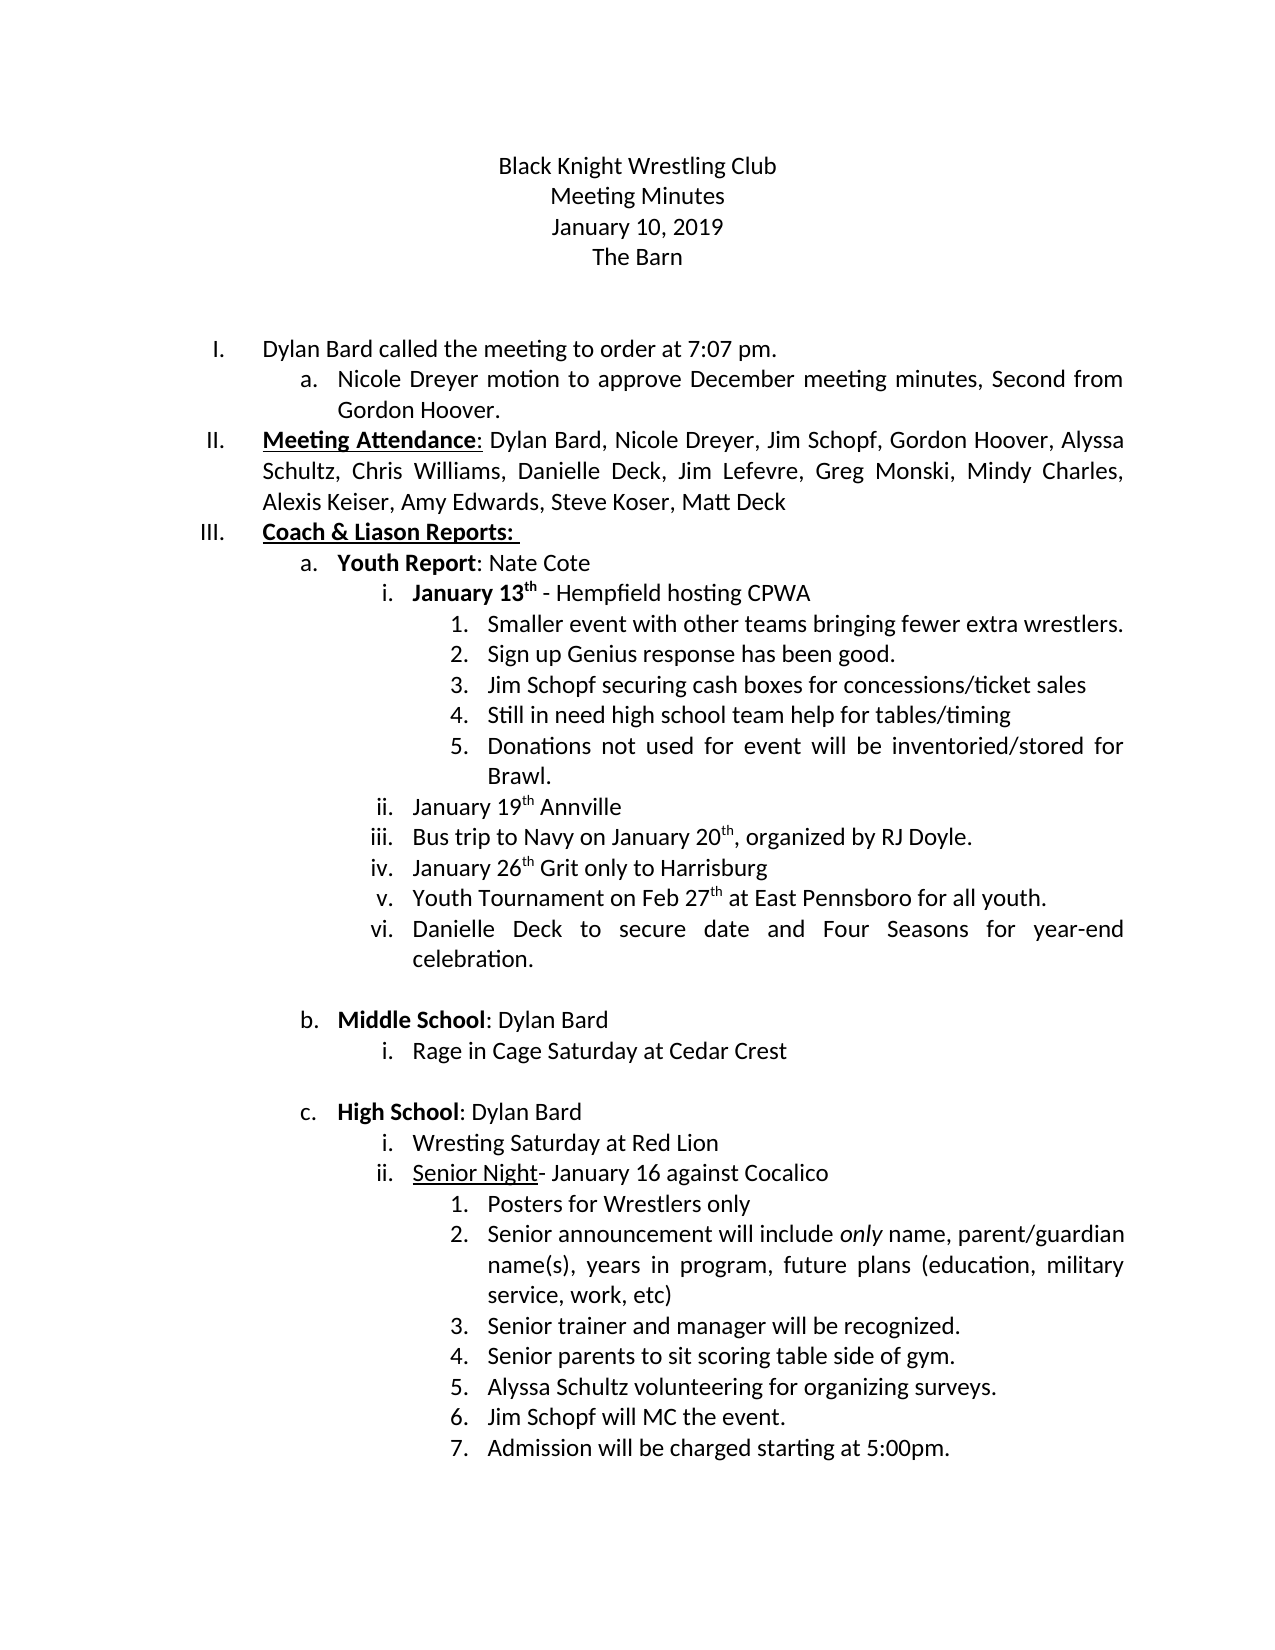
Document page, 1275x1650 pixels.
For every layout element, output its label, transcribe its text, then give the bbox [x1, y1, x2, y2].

list Danielle Deck to secure date and Four Seasons for year-end celebration. [394, 913, 1125, 974]
list Senior parents to sit scoring table side of gym. [450, 1340, 1125, 1371]
list High School: Dylan Bard [300, 1096, 1125, 1127]
list January 26th Grit only to Harrisburg [394, 852, 1125, 882]
list Meeting Attendance: Dylan Bard, Nicole Dreyer, Jim Schopf, Gordon Hoover, Alyssa Schultz, Chris Williams, Danielle Deck, Jim Lefevre, Greg Monski, Mindy Charles, Alexis Keiser, Amy Edwards, Steve Koser, Matt Deck [225, 425, 1125, 516]
list Sign up Genius response has been good. [450, 638, 1125, 669]
list Posters for Wrestlers only [450, 1188, 1125, 1218]
text Meeting Minutes [150, 181, 1125, 211]
list Still in need high school team help for tables/timing [450, 699, 1125, 730]
list Donations not used for event will be inventoried/stored for Brawl. [450, 730, 1125, 791]
list Middle School: Dylan Bard [300, 1004, 1125, 1035]
text Black Knight Wrestling Club [150, 150, 1125, 181]
list Dylan Bard called the meeting to order at 7:07 pm. [225, 333, 1125, 364]
list Senior Night- January 16 against Cocalico [394, 1157, 1125, 1188]
list Senior trainer and manager will be recognized. [450, 1310, 1125, 1340]
list Jim Schopf will MC the event. [450, 1401, 1125, 1432]
list Youth Report: Nate Cote [300, 547, 1125, 577]
text The Barn [150, 242, 1125, 272]
list January 13th - Hempfield hosting CPWA [394, 577, 1125, 608]
list Admission will be charged starting at 5:00pm. [450, 1432, 1125, 1462]
list Nicole Dreyer motion to approve December meeting minutes, Second from Gordon Hoover. [300, 364, 1125, 425]
text January 10, 2019 [150, 211, 1125, 242]
list Wresting Saturday at Red Lion [394, 1127, 1125, 1157]
list January 19th Annville [394, 791, 1125, 821]
list Rage in Cage Saturday at Cedar Crest [394, 1035, 1125, 1066]
list Smaller event with other teams bringing fewer extra wrestlers. [450, 608, 1125, 638]
list Coach & Liason Reports: [225, 516, 1125, 547]
list Bus trip to Navy on January 20th, organized by RJ Doyle. [394, 821, 1125, 852]
list Youth Tournament on Feb 27th at East Pennsboro for all youth. [394, 882, 1125, 913]
list Jim Schopf securing cash boxes for concessions/ticket sales [450, 669, 1125, 699]
list Senior announcement will include only name, parent/guardian name(s), years in program, future plans (education, military service, work, etc) [450, 1218, 1125, 1310]
list Alyssa Schultz volunteering for organizing surveys. [450, 1371, 1125, 1401]
